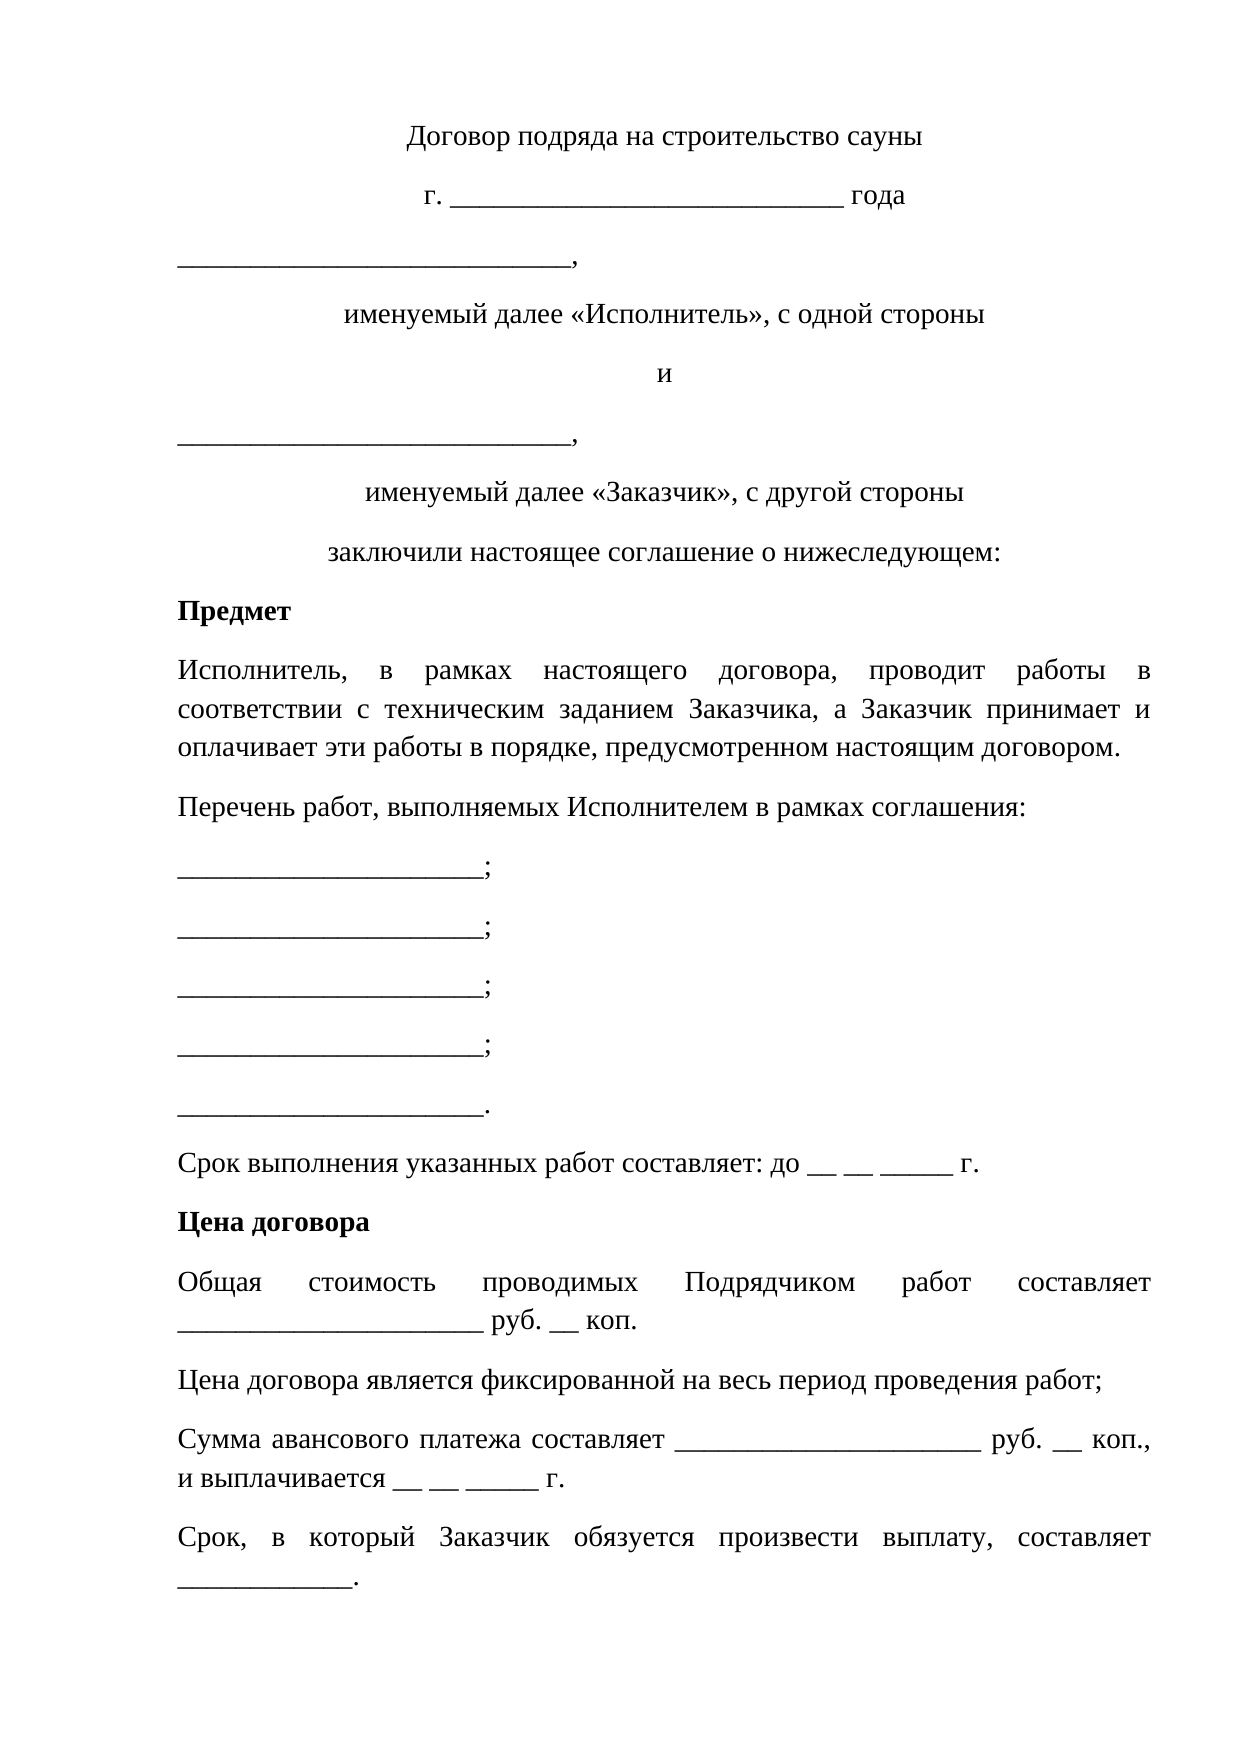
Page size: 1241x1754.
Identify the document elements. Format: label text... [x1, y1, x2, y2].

text ___________________________, [177, 415, 1152, 448]
text Срок выполнения указанных работ составляет: до __ __ _____ г. [177, 1145, 1152, 1179]
text Перечень работ, выполняемых Исполнителем в рамках соглашения: [177, 789, 1152, 822]
text именуемый далее «Заказчик», с другой стороны [177, 474, 1152, 508]
text Договор подряда на строительство сауны [177, 118, 1152, 152]
text Исполнитель, в рамках настоящего договора, проводит работы в соответствии с техническим заданием Заказчика, а Заказчик принимает и оплачивает эти работы в порядке, предусмотренном настоящим договором. [177, 652, 1152, 763]
text _____________________; [177, 908, 1152, 941]
text Срок, в который Заказчик обязуется произвести выплату, составляет ____________. [177, 1519, 1152, 1591]
text Предмет [177, 593, 1152, 627]
text и [177, 356, 1152, 389]
text Общая стоимость проводимых Подрядчиком работ составляет _____________________ руб. __ коп. [177, 1264, 1152, 1336]
text г. ___________________________ года [177, 177, 1152, 211]
text _____________________. [177, 1086, 1152, 1119]
text _____________________; [177, 848, 1152, 882]
text ___________________________, [177, 237, 1152, 270]
text именуемый далее «Исполнитель», с одной стороны [177, 296, 1152, 330]
text заключили настоящее соглашение о нижеследующем: [177, 534, 1152, 567]
text Цена договора является фиксированной на весь период проведения работ; [177, 1362, 1152, 1395]
text Цена договора [177, 1204, 1152, 1238]
text _____________________; [177, 1026, 1152, 1060]
text _____________________; [177, 967, 1152, 1001]
text Сумма авансового платежа составляет _____________________ руб. __ коп., и выплачивается __ __ _____ г. [177, 1421, 1152, 1493]
